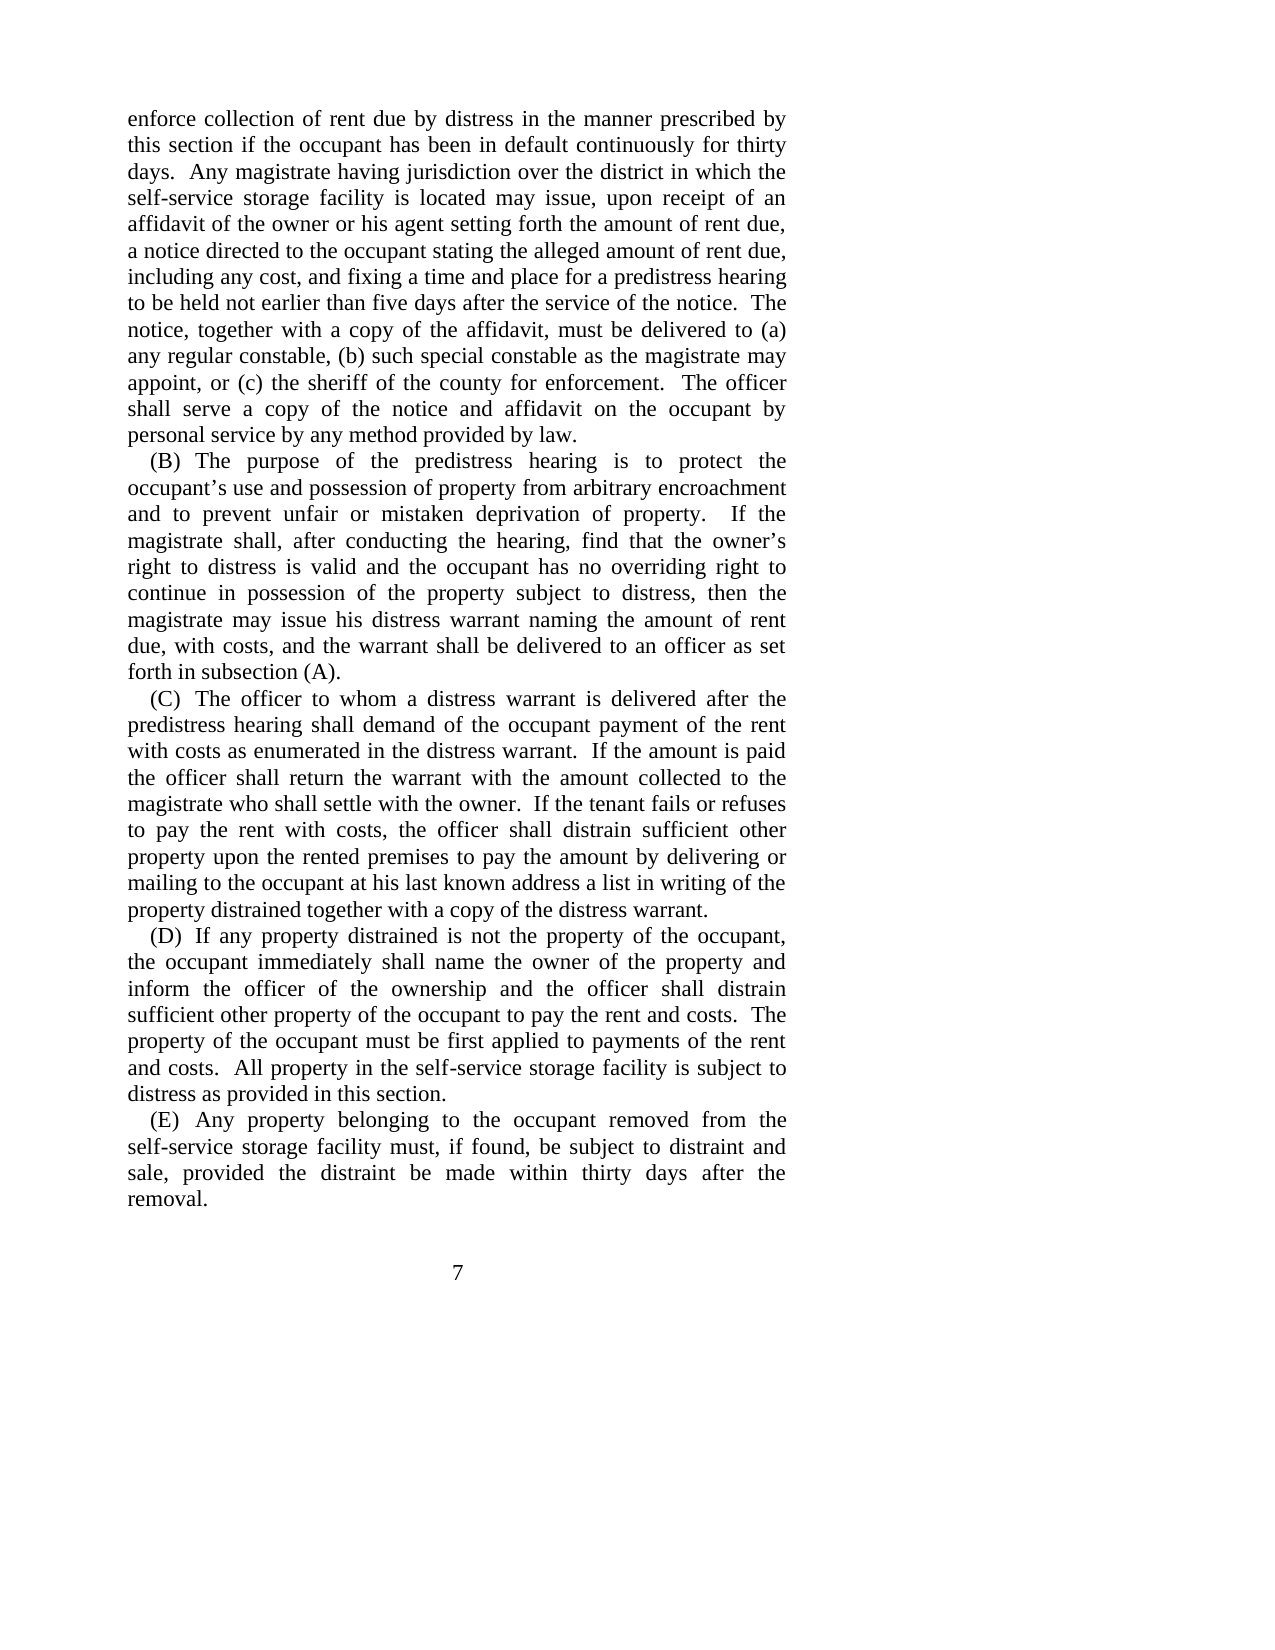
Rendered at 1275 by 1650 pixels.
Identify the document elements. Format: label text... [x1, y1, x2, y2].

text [127, 105, 787, 448]
text (D) If any property distrained is not the property of the occupant, the occupant immediately shall name the owner of the property and inform the officer of the ownership and the officer shall distrain sufficient other property of the occupant to pay the rent and costs. The property of the occupant must be first applied to payments of the rent and costs. All property in the self-service storage facility is subject to distress as provided in this section. [127, 922, 787, 1106]
text (B) The purpose of the predistress hearing is to protect the occupant’s use and possession of property from arbitrary encroachment and to prevent unfair or mistaken deprivation of property. If the magistrate shall, after conducting the hearing, find that the owner’s right to distress is valid and the occupant has no overriding right to continue in possession of the property subject to distress, then the magistrate may issue his distress warrant naming the amount of rent due, with costs, and the warrant shall be delivered to an officer as set forth in subsection (A). [127, 448, 787, 685]
text (E) Any property belonging to the occupant removed from the self-service storage facility must, if found, be subject to distraint and sale, provided the distraint be made within thirty days after the removal. [127, 1106, 787, 1212]
text (C) The officer to whom a distress warrant is delivered after the predistress hearing shall demand of the occupant payment of the rent with costs as enumerated in the distress warrant. If the amount is paid the officer shall return the warrant with the amount collected to the magistrate who shall settle with the owner. If the tenant fails or refuses to pay the rent with costs, the officer shall distrain sufficient other property upon the rented premises to pay the amount by delivering or mailing to the occupant at his last known address a list in writing of the property distrained together with a copy of the distress warrant. [127, 685, 787, 922]
